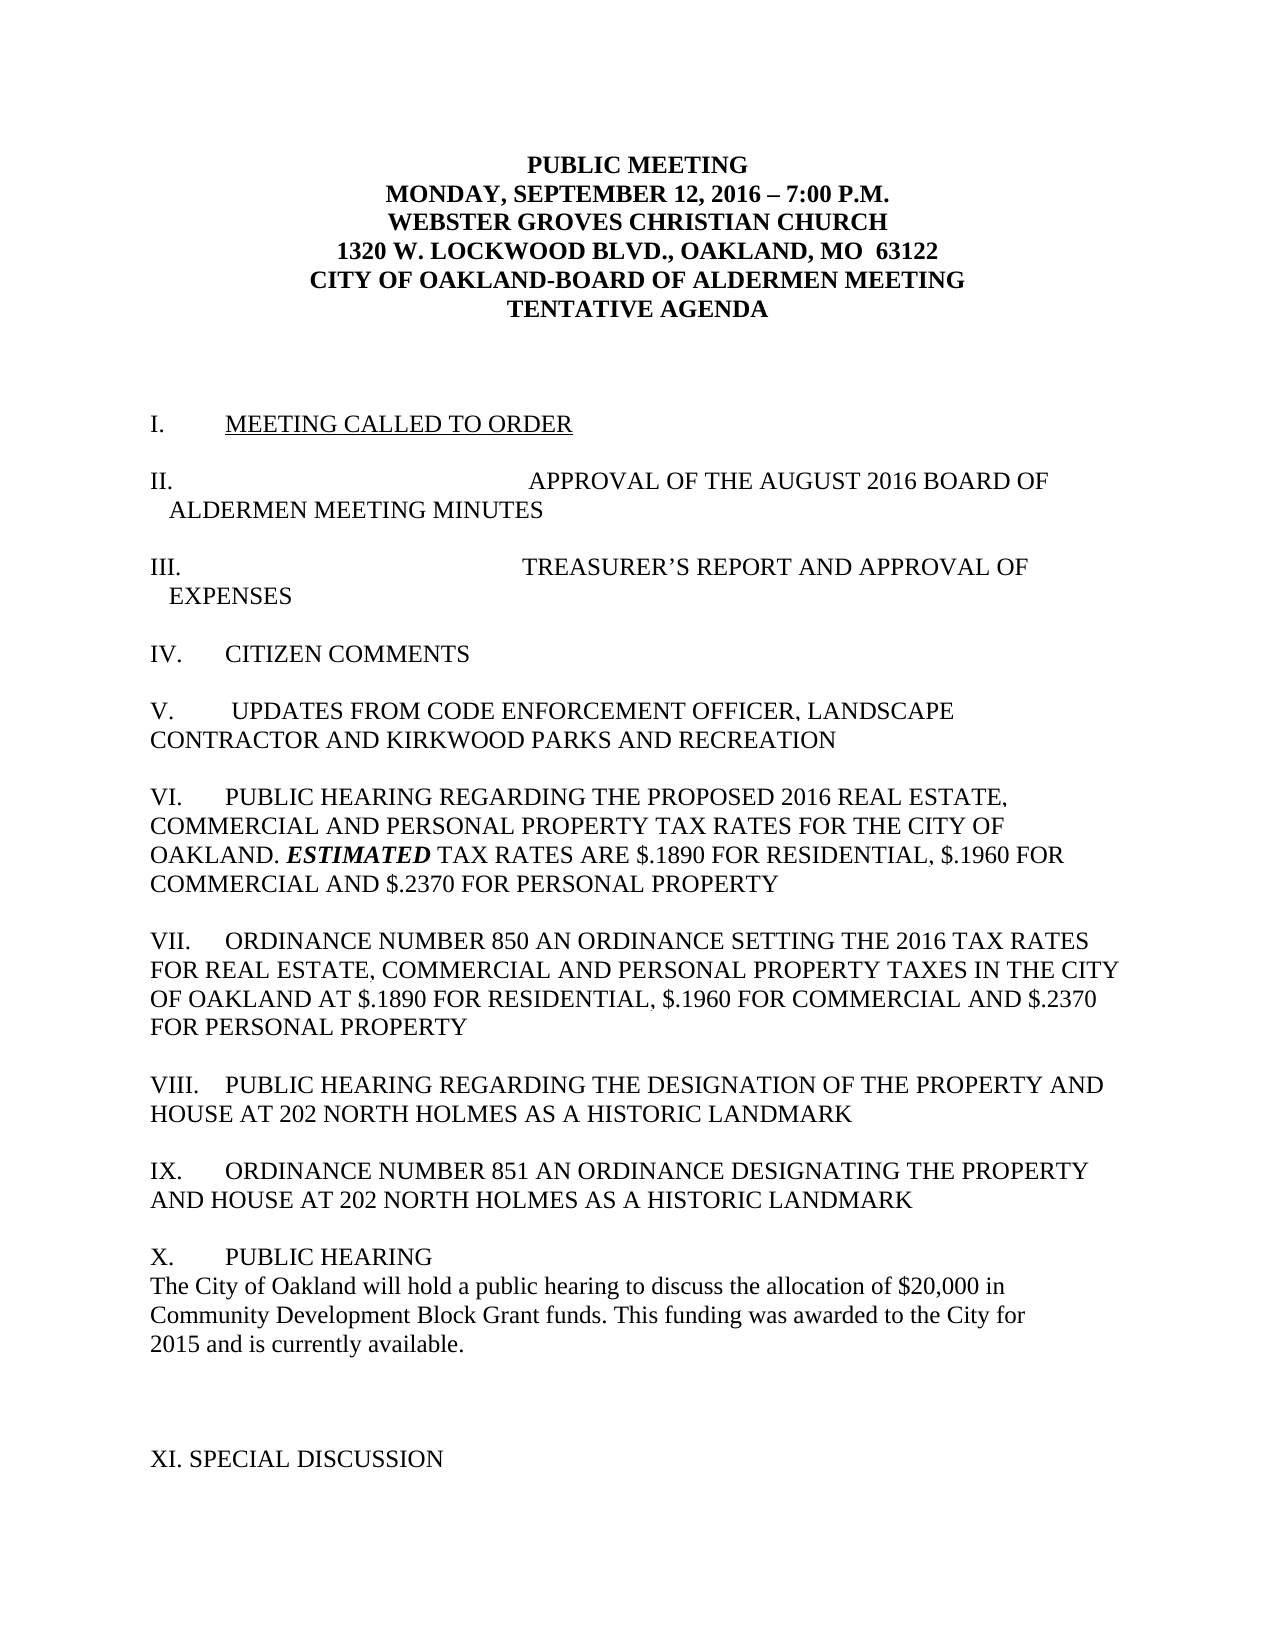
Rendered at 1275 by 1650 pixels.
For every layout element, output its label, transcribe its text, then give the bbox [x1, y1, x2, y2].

text VII. ORDINANCE NUMBER 850 AN ORDINANCE SETTING THE 2016 TAX RATES FOR REAL ESTATE, COMMERCIAL AND PERSONAL PROPERTY TAXES IN THE CITY OF OAKLAND AT $.1890 FOR RESIDENTIAL, $.1960 FOR COMMERCIAL AND $.2370 FOR PERSONAL PROPERTY [150, 926, 1125, 1041]
text PUBLIC MEETING [150, 150, 1125, 179]
text 1320 W. LOCKWOOD BLVD., OAKLAND, MO 63122 [150, 236, 1125, 265]
text VI. PUBLIC HEARING REGARDING THE PROPOSED 2016 REAL ESTATE, COMMERCIAL AND PERSONAL PROPERTY TAX RATES FOR THE CITY OF OAKLAND. ESTIMATED TAX RATES ARE $.1890 FOR RESIDENTIAL, $.1960 FOR COMMERCIAL AND $.2370 FOR PERSONAL PROPERTY [150, 782, 1125, 897]
text MONDAY, SEPTEMBER 12, 2016 – 7:00 P.M. [150, 179, 1125, 207]
list TREASURER’S REPORT AND APPROVAL OF EXPENSES [150, 552, 1125, 610]
text CITY OF OAKLAND-BOARD OF ALDERMEN MEETING [150, 265, 1125, 294]
text V. UPDATES FROM CODE ENFORCEMENT OFFICER, LANDSCAPE CONTRACTOR AND KIRKWOOD PARKS AND RECREATION [150, 696, 1125, 754]
text WEBSTER GROVES CHRISTIAN CHURCH [150, 207, 1125, 236]
list APPROVAL OF THE AUGUST 2016 BOARD OF ALDERMEN MEETING MINUTES [150, 466, 1125, 524]
text IV. CITIZEN COMMENTS [150, 639, 1125, 667]
text VIII. PUBLIC HEARING REGARDING THE DESIGNATION OF THE PROPERTY AND HOUSE AT 202 NORTH HOLMES AS A HISTORIC LANDMARK [150, 1070, 1125, 1127]
text XI. SPECIAL DISCUSSION [150, 1444, 1125, 1472]
text The City of Oakland will hold a public hearing to discuss the allocation of $20,000 in Community Development Block Grant funds. This funding was awarded to the City for 2015 and is currently available. [150, 1271, 1050, 1357]
text TENTATIVE AGENDA [150, 294, 1125, 322]
text X. PUBLIC HEARING [150, 1242, 1125, 1271]
subtitle MEETING CALLED TO ORDER [150, 409, 1125, 437]
text IX. ORDINANCE NUMBER 851 AN ORDINANCE DESIGNATING THE PROPERTY AND HOUSE AT 202 NORTH HOLMES AS A HISTORIC LANDMARK [150, 1156, 1125, 1214]
